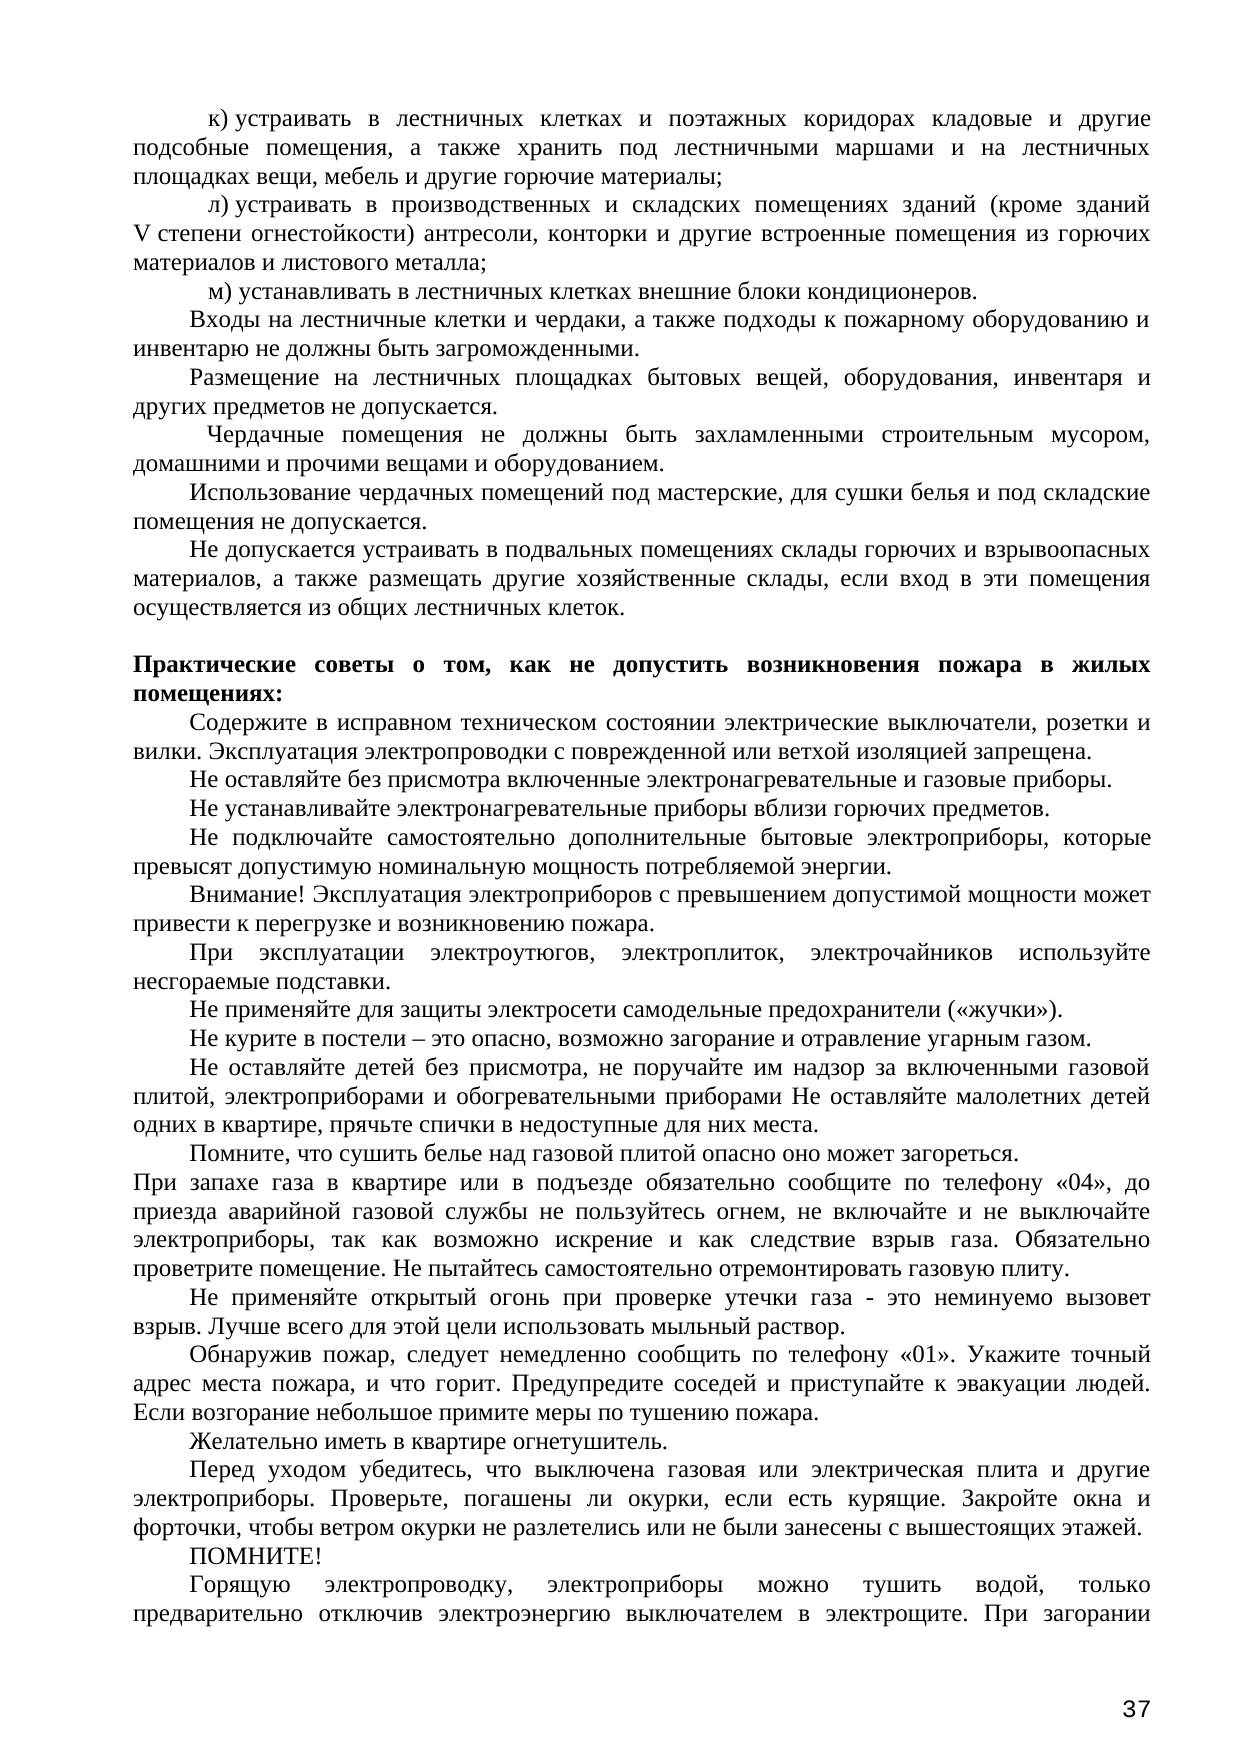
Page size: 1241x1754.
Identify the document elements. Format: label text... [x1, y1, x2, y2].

text к) устраивать в лестничных клетках и поэтажных коридорах кладовые и другие подсобные помещения, а также хранить под лестничными маршами и на лестничных площадках вещи, мебель и другие горючие материалы; [133, 103, 1152, 189]
text Желательно иметь в квартире огнетушитель. [133, 1426, 1152, 1454]
text Не допускается устраивать в подвальных помещениях склады горючих и взрывоопасных материалов, а также размещать другие хозяйственные склады, если вход в эти помещения осуществляется из общих лестничных клеток. [133, 534, 1152, 621]
text Практические советы о том, как не допустить возникновения пожара в жилых помещениях: [133, 649, 1152, 707]
text Внимание! Эксплуатация электроприборов с превышением допустимой мощности может привести к перегрузке и возникновению пожара. [133, 879, 1152, 937]
text Чердачные помещения не должны быть захламленными строительным мусором, домашними и прочими вещами и оборудованием. [133, 419, 1152, 477]
text Не применяйте открытый огонь при проверке утечки газа - это неминуемо вызовет взрыв. Лучше всего для этой цели использовать мыльный раствор. [133, 1282, 1152, 1339]
text Не подключайте самостоятельно дополнительные бытовые электроприборы, которые превысят допустимую номинальную мощность потребляемой энергии. [133, 822, 1152, 879]
text Не оставляйте без присмотра включенные электронагревательные и газовые приборы. [133, 764, 1152, 793]
text Перед уходом убедитесь, что выключена газовая или электрическая плита и другие электроприборы. Проверьте, погашены ли окурки, если есть курящие. Закройте окна и форточки, чтобы ветром окурки не разлетелись или не были занесены с вышестоящих этажей. [133, 1454, 1152, 1541]
text Использование чердачных помещений под мастерские, для сушки белья и под складские помещения не допускается. [133, 477, 1152, 534]
text Не курите в постели – это опасно, возможно загорание и отравление угарным газом. [133, 1023, 1152, 1052]
text м) устанавливать в лестничных клетках внешние блоки кондиционеров. [133, 276, 1152, 304]
text Содержите в исправном техническом состоянии электрические выключатели, розетки и вилки. Эксплуатация электропроводки с поврежденной или ветхой изоляцией запрещена. [133, 707, 1152, 764]
text Размещение на лестничных площадках бытовых вещей, оборудования, инвентаря и других предметов не допускается. [133, 362, 1152, 419]
text л) устраивать в производственных и складских помещениях зданий (кроме зданий V степени огнестойкости) антресоли, конторки и другие встроенные помещения из горючих материалов и листового металла; [133, 189, 1152, 276]
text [133, 1569, 1152, 1627]
text При эксплуатации электроутюгов, электроплиток, электрочайников используйте несгораемые подставки. [133, 937, 1152, 994]
text Не применяйте для защиты электросети самодельные предохранители («жучки»). [133, 994, 1152, 1023]
text ПОМНИТЕ! [133, 1541, 1152, 1569]
text Не оставляйте детей без присмотра, не поручайте им надзор за включенными газовой плитой, электроприборами и обогревательными приборами Не оставляйте малолетних детей одних в квартире, прячьте спички в недоступные для них места. [133, 1052, 1152, 1138]
text Обнаружив пожар, следует немедленно сообщить по телефону «01». Укажите точный адрес места пожара, и что горит. Предупредите соседей и приступайте к эвакуации людей. Если возгорание небольшое примите меры по тушению пожара. [133, 1339, 1152, 1426]
text Не устанавливайте электронагревательные приборы вблизи горючих предметов. [133, 793, 1152, 822]
text Помните, что сушить белье над газовой плитой опасно оно может загореться. При запахе газа в квартире или в подъезде обязательно сообщите по телефону «04», до приезда аварийной газовой службы не пользуйтесь огнем, не включайте и не выключайте электроприборы, так как возможно искрение и как следствие взрыв газа. Обязательно проветрите помещение. Не пытайтесь самостоятельно отремонтировать газовую плиту. [133, 1138, 1152, 1282]
text Входы на лестничные клетки и чердаки, а также подходы к пожарному оборудованию и инвентарю не должны быть загроможденными. [133, 304, 1152, 362]
